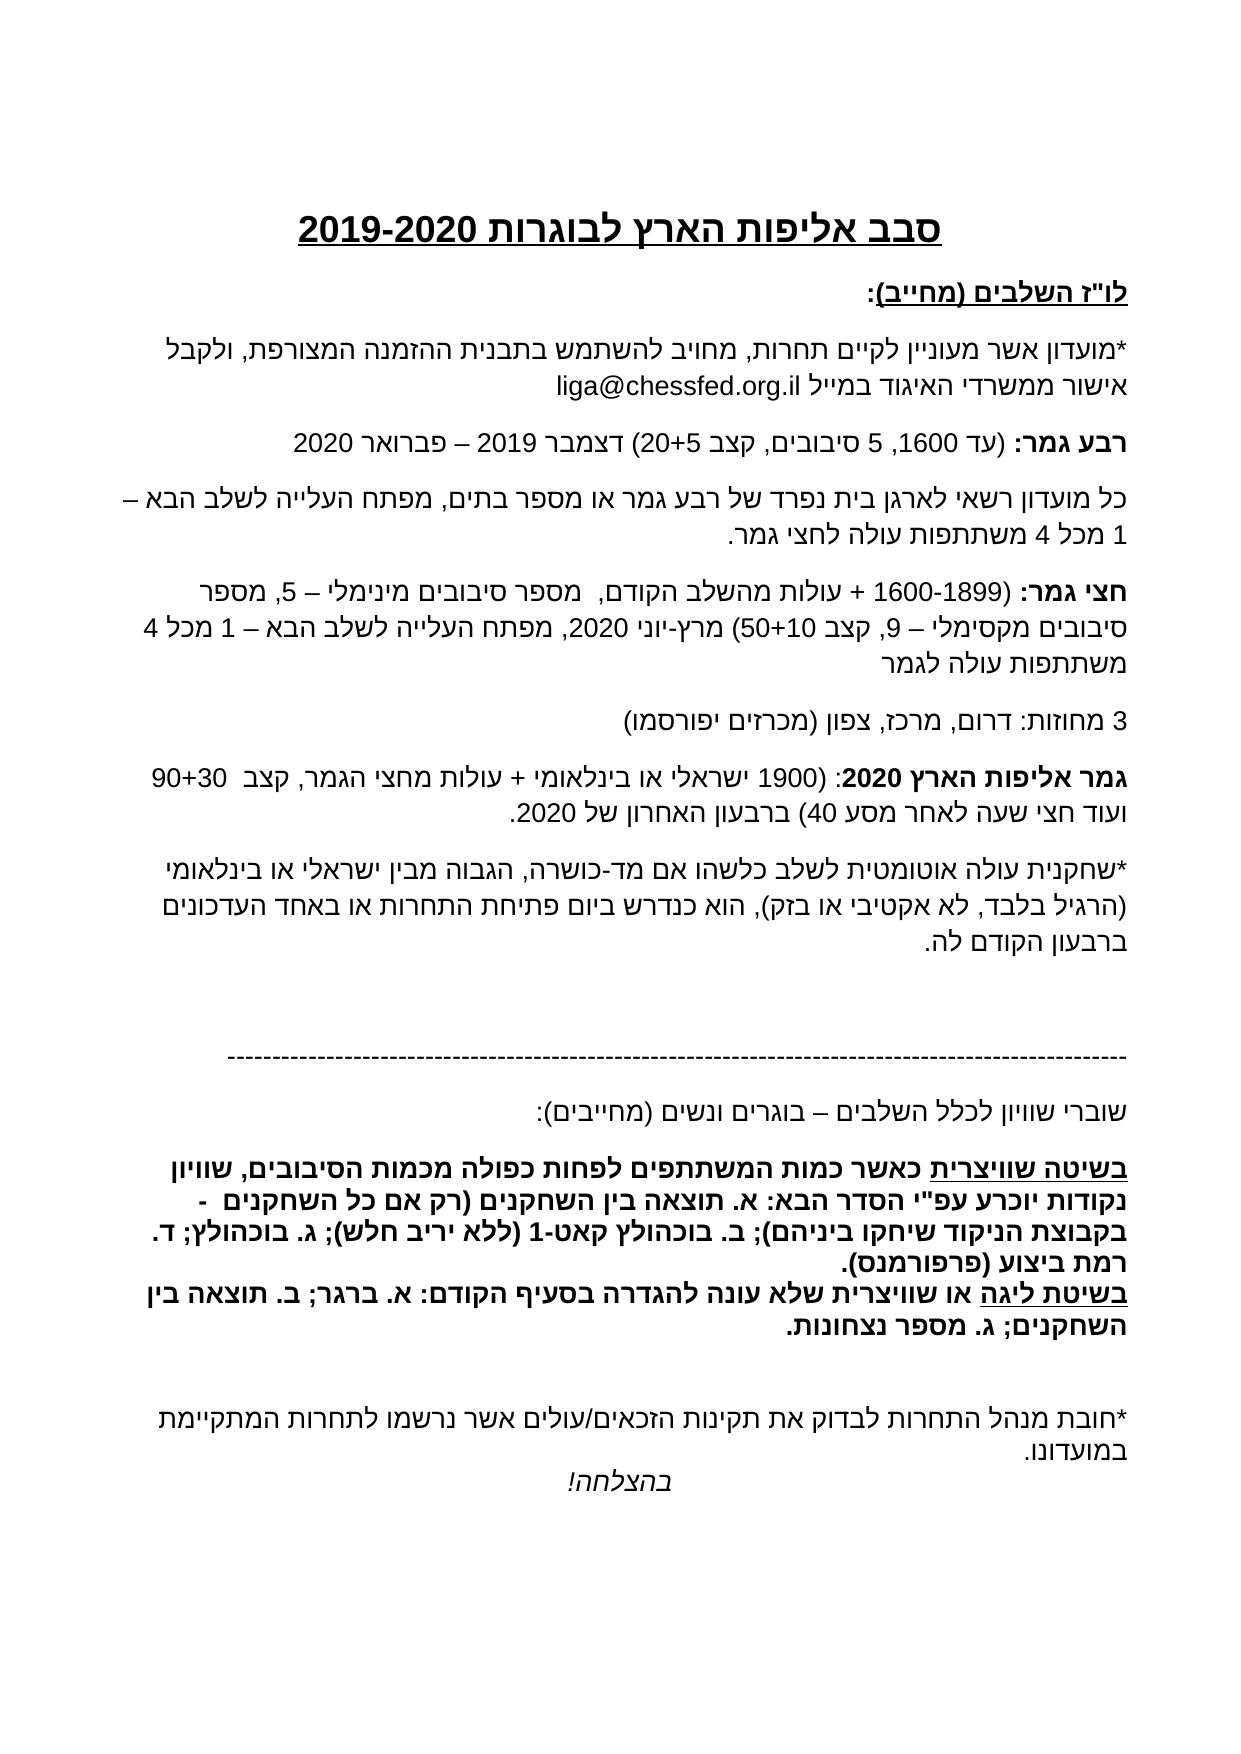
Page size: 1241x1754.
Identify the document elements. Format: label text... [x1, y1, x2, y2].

text *חובת מנהל התחרות לבדוק את תקינות הזכאים/עולים אשר נרשמו לתחרות המתקיימת במועדונו. [112, 1403, 1128, 1466]
text בשיטת ליגה או שוויצרית שלא עונה להגדרה בסעיף הקודם: א. ברגר; ב. תוצאה בין השחקנים; ג. מספר נצחונות. [112, 1278, 1128, 1341]
text שוברי שוויון לכלל השלבים – בוגרים ונשים (מחייבים): [112, 1096, 1128, 1128]
text רבע גמר: (עד 1600, 5 סיבובים, קצב 20+5) דצמבר 2019 – פברואר 2020 [112, 427, 1128, 458]
text *שחקנית עולה אוטומטית לשלב כלשהו אם מד-כושרה, הגבוה מבין ישראלי או בינלאומי (הרגיל בלבד, לא אקטיבי או בזק), הוא כנדרש ביום פתיחת התחרות או באחד העדכונים ברבעון הקודם לה. [112, 854, 1128, 957]
text *מועדון אשר מעוניין לקיים תחרות, מחויב להשתמש בתבנית ההזמנה המצורפת, ולקבל אישור ממשרדי האיגוד במייל liga@chessfed.org.il [112, 334, 1128, 401]
text גמר אליפות הארץ 2020: (1900 ישראלי או בינלאומי + עולות מחצי הגמר, קצב 90+30 ועוד חצי שעה לאחר מסע 40) ברבעון האחרון של 2020. [112, 762, 1128, 829]
text סבב אליפות הארץ לבוגרות 2019-2020 [112, 207, 1128, 250]
text בהצלחה! [112, 1466, 1128, 1497]
text כל מועדון רשאי לארגן בית נפרד של רבע גמר או מספר בתים, מפתח העלייה לשלב הבא – 1 מכל 4 משתתפות עולה לחצי גמר. [112, 483, 1128, 551]
text חצי גמר: (1600-1899 + עולות מהשלב הקודם, מספר סיבובים מינימלי – 5, מספר סיבובים מקסימלי – 9, קצב 50+10) מרץ-יוני 2020, מפתח העלייה לשלב הבא – 1 מכל 4 משתתפות עולה לגמר [112, 576, 1128, 679]
text בשיטה שוויצרית כאשר כמות המשתתפים לפחות כפולה מכמות הסיבובים, שוויון נקודות יוכרע עפ"י הסדר הבא: א. תוצאה בין השחקנים (רק אם כל השחקנים - בקבוצת הניקוד שיחקו ביניהם); ב. בוכהולץ קאט-1 (ללא יריב חלש); ג. בוכהולץ; ד. רמת ביצוע (פרפורמנס). [112, 1153, 1128, 1278]
text לו"ז השלבים (מחייב): [112, 277, 1128, 308]
text ---------------------------------------------------------------------------------------------------- [112, 1040, 1128, 1071]
text 3 מחוזות: דרום, מרכז, צפון (מכרזים יפורסמו) [112, 705, 1128, 736]
